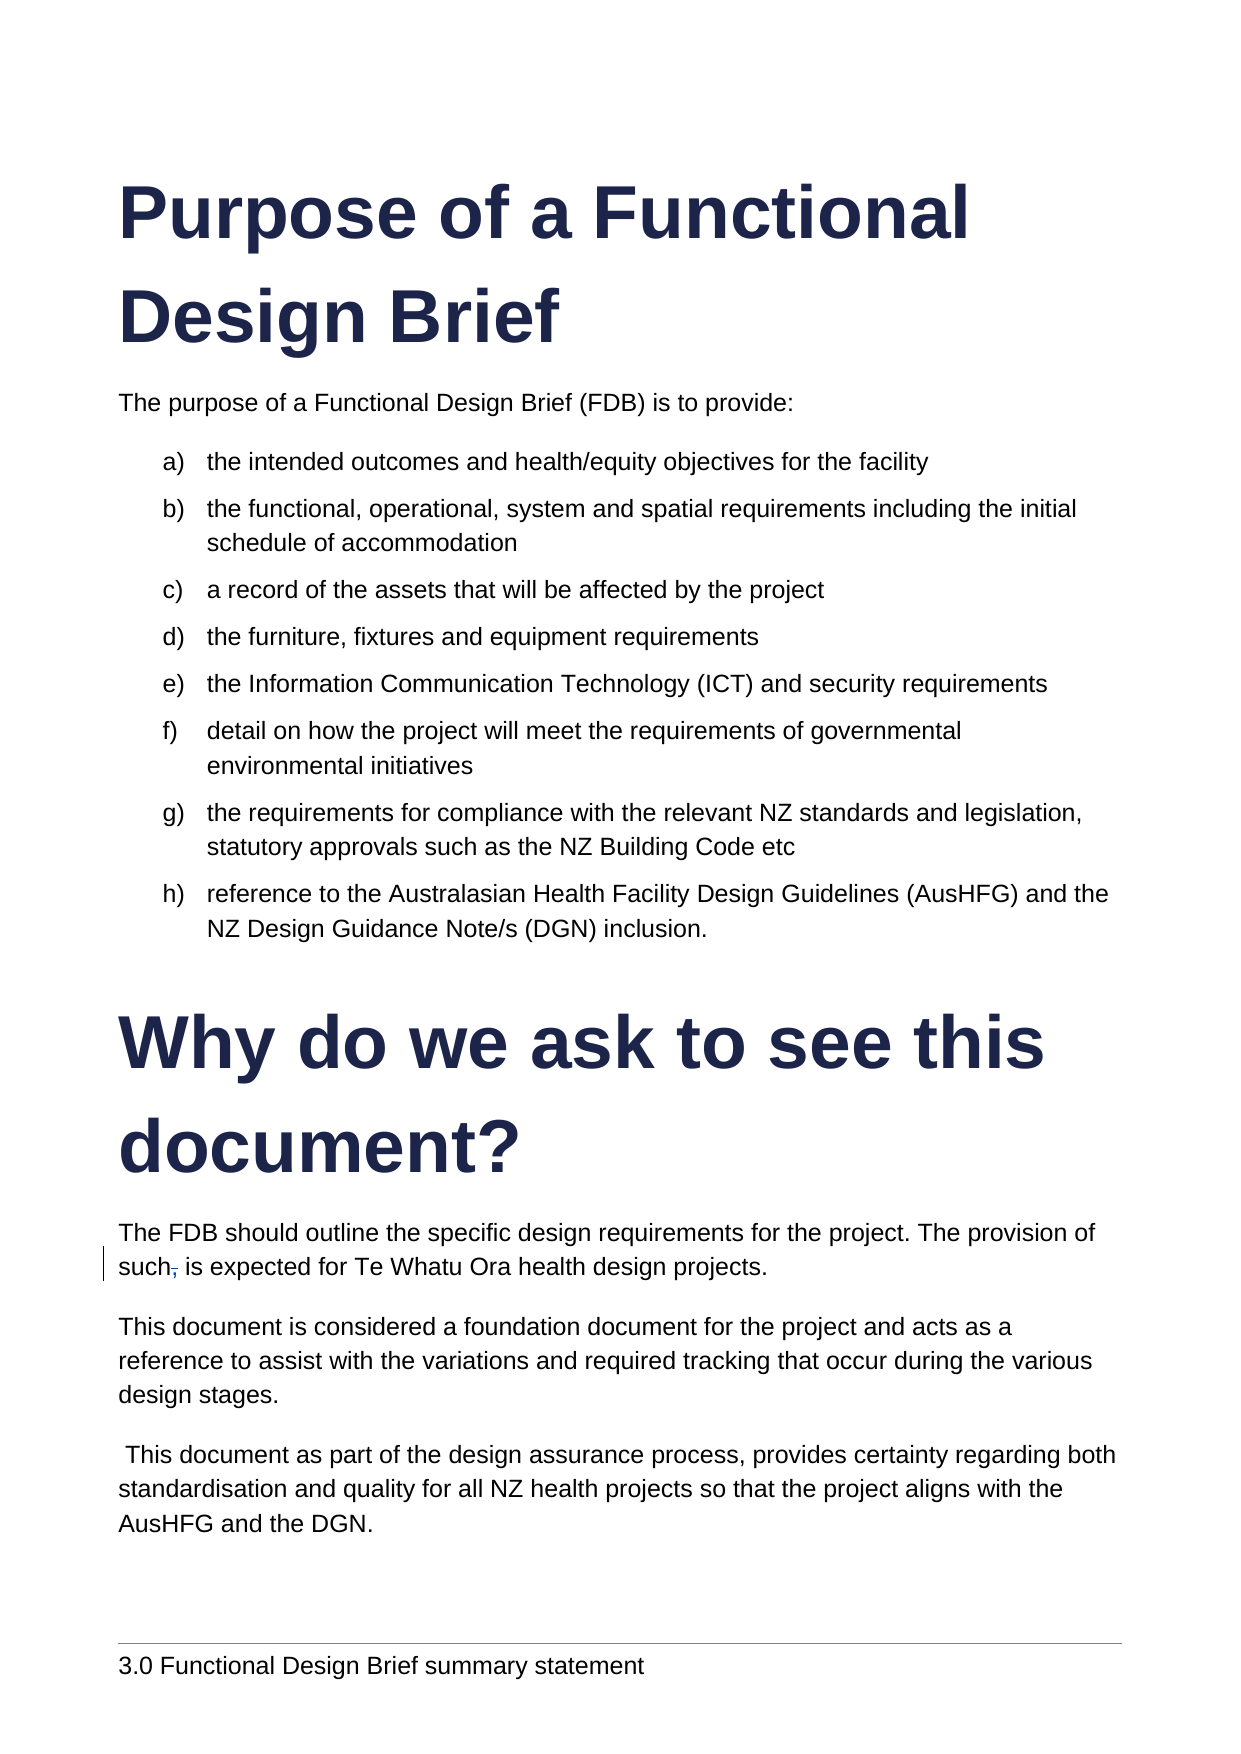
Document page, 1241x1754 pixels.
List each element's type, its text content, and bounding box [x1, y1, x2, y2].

list the Information Communication Technology (ICT) and security requirements [162, 669, 1122, 698]
list the furniture, fixtures and equipment requirements [162, 622, 1122, 651]
subtitle Why do we ask to see this document? [118, 998, 1122, 1188]
text This document is considered a foundation document for the project and acts as a reference to assist with the variations and required tracking that occur during the various design stages. [118, 1312, 1122, 1409]
subtitle Purpose of a Functional Design Brief [118, 168, 1122, 358]
list the requirements for compliance with the relevant NZ standards and legislation, statutory approvals such as the NZ Building Code etc [162, 798, 1122, 861]
list a record of the assets that will be affected by the project [162, 575, 1122, 604]
list reference to the Australasian Health Facility Design Guidelines (AusHFG) and the NZ Design Guidance Note/s (DGN) inclusion. [162, 879, 1122, 942]
list the intended outcomes and health/equity objectives for the facility [162, 447, 1122, 476]
text The purpose of a Functional Design Brief (FDB) is to provide: [118, 387, 1122, 416]
text This document as part of the design assurance process, provides certainty regarding both standardisation and quality for all NZ health projects so that the project aligns with the AusHFG and the DGN. [118, 1440, 1122, 1538]
text The FDB should outline the specific design requirements for the project. The provision of such is expected for Te Whatu Ora health design projects. [118, 1218, 1122, 1281]
list detail on how the project will meet the requirements of governmental environmental initiatives [162, 716, 1122, 779]
list the functional, operational, system and spatial requirements including the initial schedule of accommodation [162, 494, 1122, 557]
